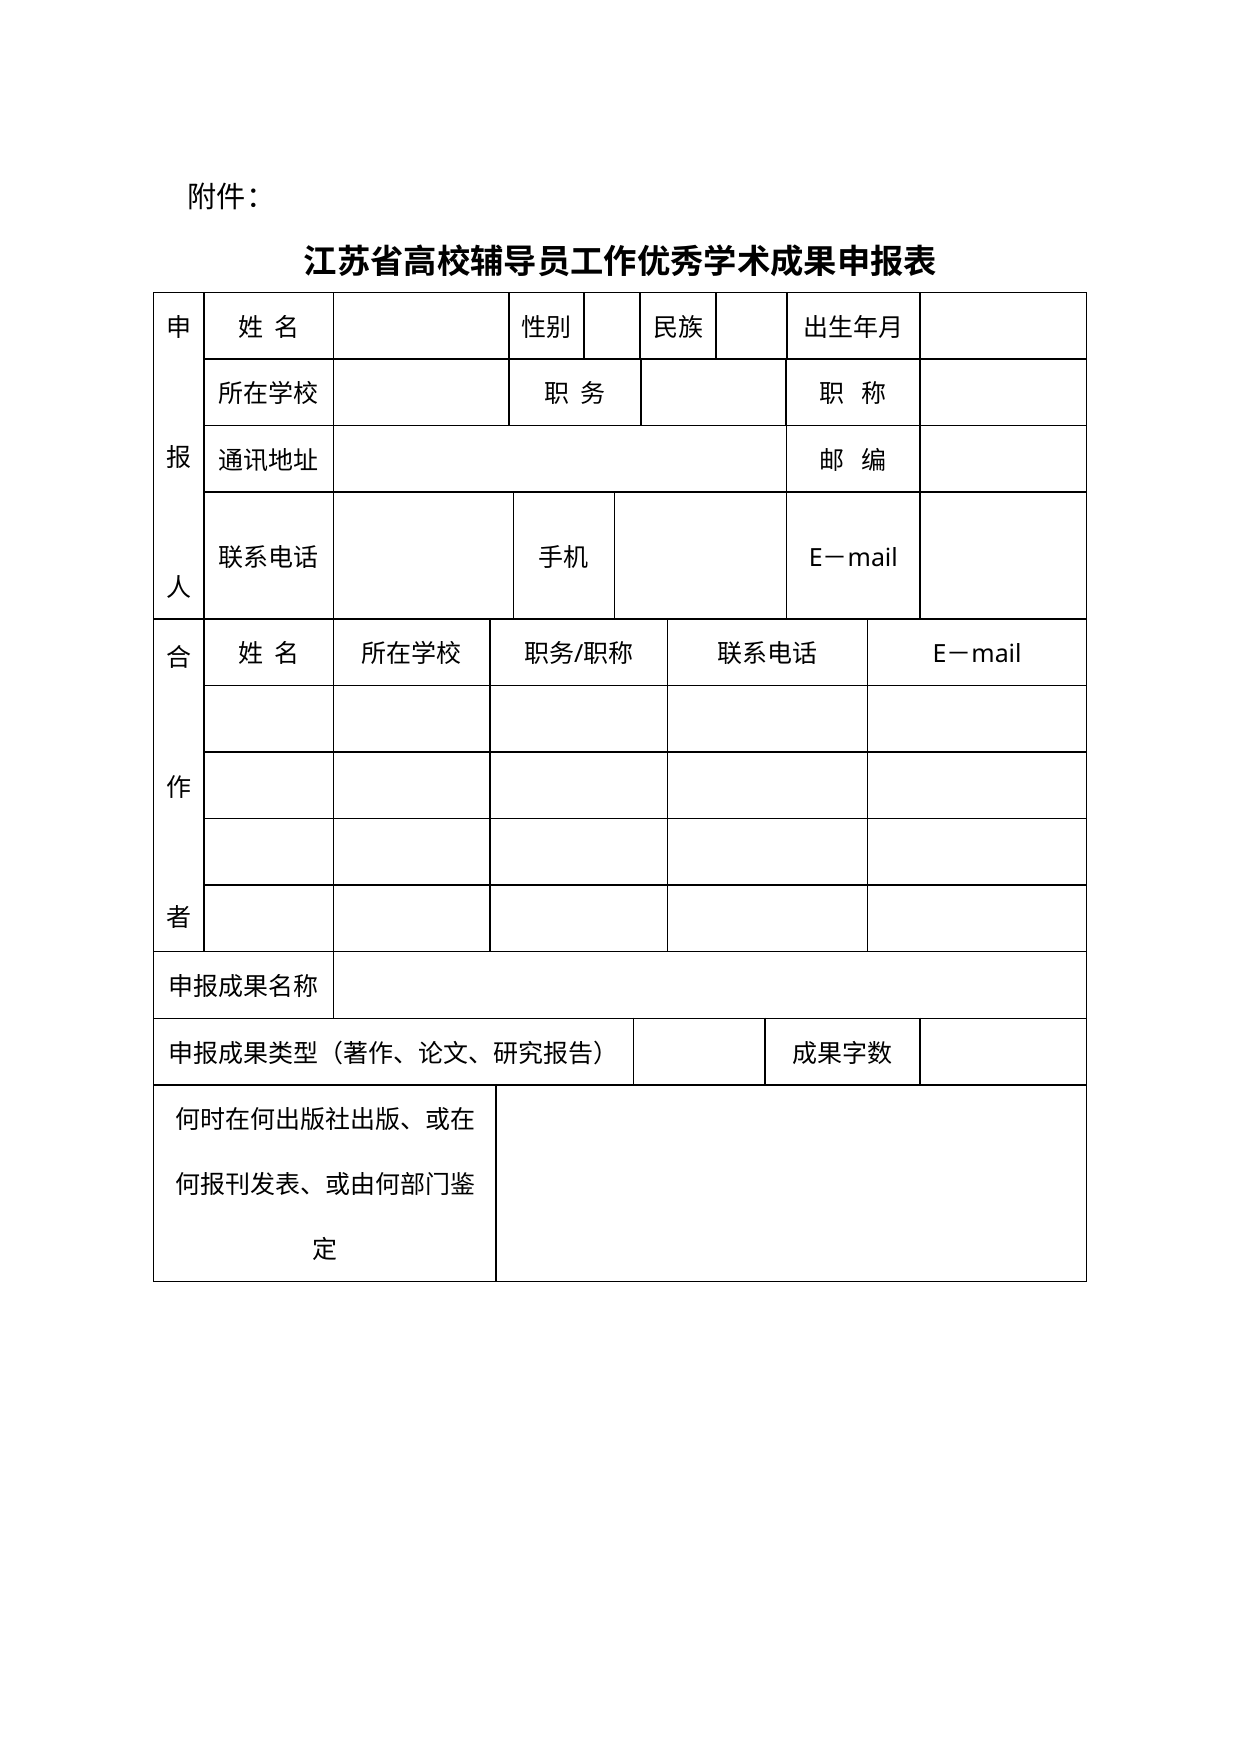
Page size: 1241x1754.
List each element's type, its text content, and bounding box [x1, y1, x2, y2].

table_header [585, 293, 639, 358]
table_cell [642, 360, 785, 424]
table_cell 联系电话 [668, 620, 867, 684]
table_cell [205, 886, 333, 951]
table_header 性别 [510, 293, 583, 358]
table_header 出生年月 [788, 293, 919, 358]
text 江苏省高校辅导员工作优秀学术成果申报表 [187, 227, 1053, 292]
table_cell 申报成果名称 [154, 952, 333, 1017]
table_cell 职 务 [510, 360, 640, 424]
table_cell [334, 952, 1086, 1017]
table_cell [334, 886, 489, 951]
table_cell [334, 686, 489, 751]
table_header 申 报 人 [154, 293, 203, 618]
table_cell [634, 1019, 764, 1084]
table_cell [491, 686, 667, 751]
table_cell [205, 819, 333, 884]
text 附件： [187, 162, 1053, 227]
table_cell [491, 886, 667, 951]
table_cell [921, 1019, 1086, 1084]
table_cell [868, 686, 1086, 751]
table_cell 所在学校 [205, 360, 333, 424]
table_cell 申报成果类型（著作、论文、研究报告） [154, 1019, 633, 1084]
table_cell [921, 360, 1086, 424]
table_cell 合 作 者 [154, 620, 203, 951]
table_cell 何时在何出版社出版、或在何报刊发表、或由何部门鉴定 [154, 1086, 495, 1281]
table_cell 所在学校 [334, 620, 489, 684]
table_cell 职 称 [787, 360, 919, 424]
table_cell [205, 686, 333, 751]
table_cell 成果字数 [766, 1019, 919, 1084]
table_cell 邮 编 [787, 426, 919, 491]
table_cell 联系电话 [205, 493, 333, 618]
table_header 姓 名 [205, 293, 333, 358]
table_cell [668, 753, 867, 818]
table_cell [205, 753, 333, 818]
table_cell 手机 [514, 493, 614, 618]
table_cell [334, 819, 489, 884]
table_cell [868, 886, 1086, 951]
table_cell [334, 360, 508, 424]
table_cell [868, 819, 1086, 884]
table_cell 姓 名 [205, 620, 333, 684]
table_header 民族 [641, 293, 715, 358]
table_cell E－mail [868, 620, 1086, 684]
table_header [921, 293, 1086, 358]
table_header [334, 293, 508, 358]
table_cell [868, 753, 1086, 818]
table_cell [921, 426, 1086, 491]
table_cell [615, 493, 786, 618]
table_cell [668, 886, 867, 951]
table_cell 职务/职称 [491, 620, 667, 684]
table_cell 通讯地址 [205, 426, 333, 491]
table_cell E－mail [787, 493, 919, 618]
table_cell [668, 686, 867, 751]
table_cell [334, 753, 489, 818]
table_cell [491, 819, 667, 884]
table_cell [497, 1086, 1086, 1281]
table_cell [334, 426, 786, 491]
table_cell [668, 819, 867, 884]
table_cell [491, 753, 667, 818]
table_cell [334, 493, 513, 618]
table_header [717, 293, 786, 358]
table_cell [921, 493, 1086, 618]
